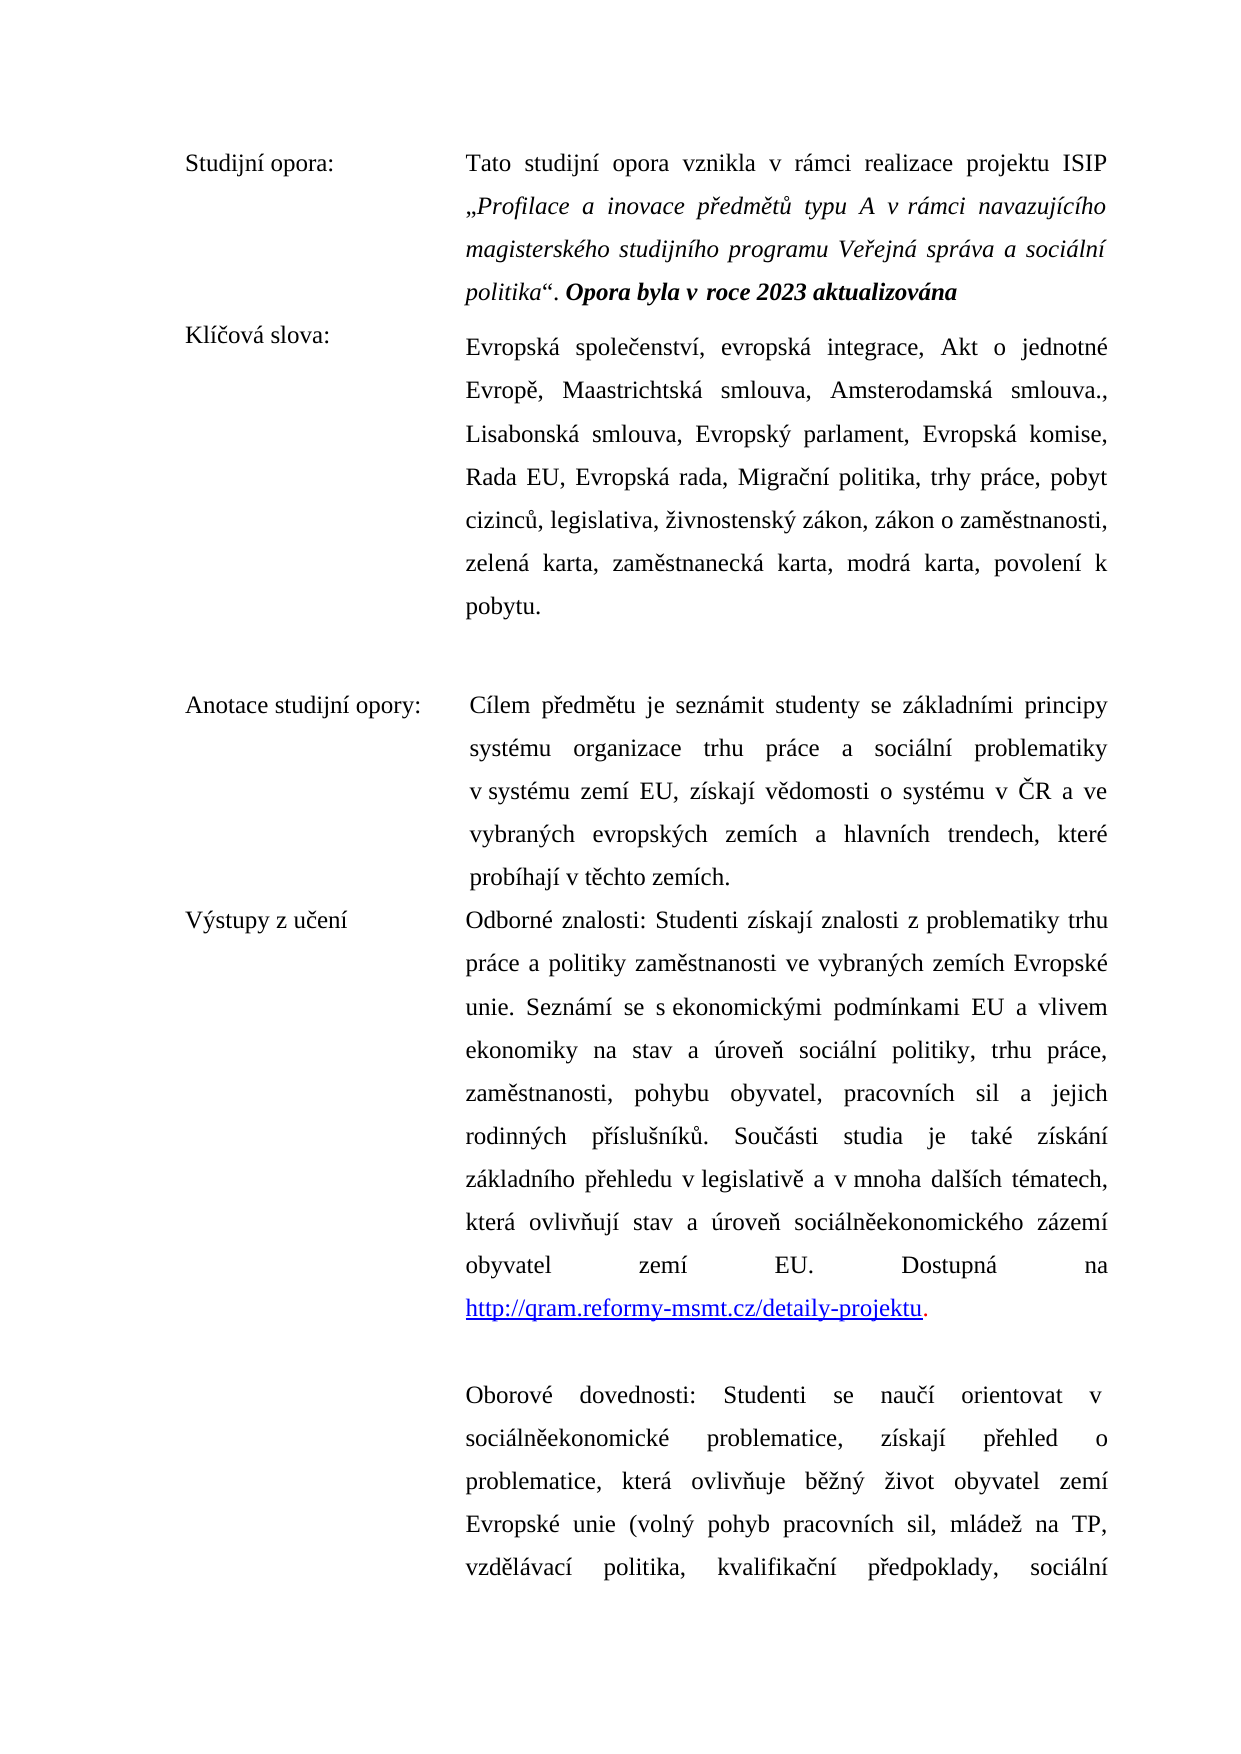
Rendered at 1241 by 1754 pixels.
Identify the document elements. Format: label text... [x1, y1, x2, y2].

table_cell Odborné znalosti: Studenti získají znalosti z problematiky trhu práce a politiky zaměstnanosti ve vybraných zemích Evropské unie. Seznámí se s ekonomickými podmínkami EU a vlivem ekonomiky na stav a úroveň sociální politiky, trhu práce, zaměstnanosti, pohybu obyvatel, pracovních sil a jejich rodinných příslušníků. Součásti studia je také získání základního přehledu v legislativě a v mnoha dalších tématech, která ovlivňují stav a úroveň sociálněekonomického zázemí obyvatel zemí EU. Dostupná na http://qram.reformy-msmt.cz/detaily-projektu. [454, 905, 1119, 1380]
table_cell Anotace studijní opory: [174, 690, 454, 905]
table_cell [454, 1380, 1119, 1581]
table_header Tato studijní opora vznikla v rámci realizace projektu ISIP „Profilace a inovace předmětů typu A v rámci navazujícího magisterského studijního programu Veřejná správa a sociální politika“. Opora byla v roce 2023 aktualizována [454, 148, 1119, 320]
table_header Studijní opora: [174, 148, 454, 320]
table_cell Výstupy z učení [174, 905, 454, 1581]
table_cell Klíčová slova: [174, 320, 454, 690]
table_cell Cílem předmětu je seznámit studenty se základními principy systému organizace trhu práce a sociální problematiky v systému zemí EU, získají vědomosti o systému v ČR a ve vybraných evropských zemích a hlavních trendech, které probíhají v těchto zemích. [454, 690, 1119, 905]
table_cell [454, 320, 1119, 690]
